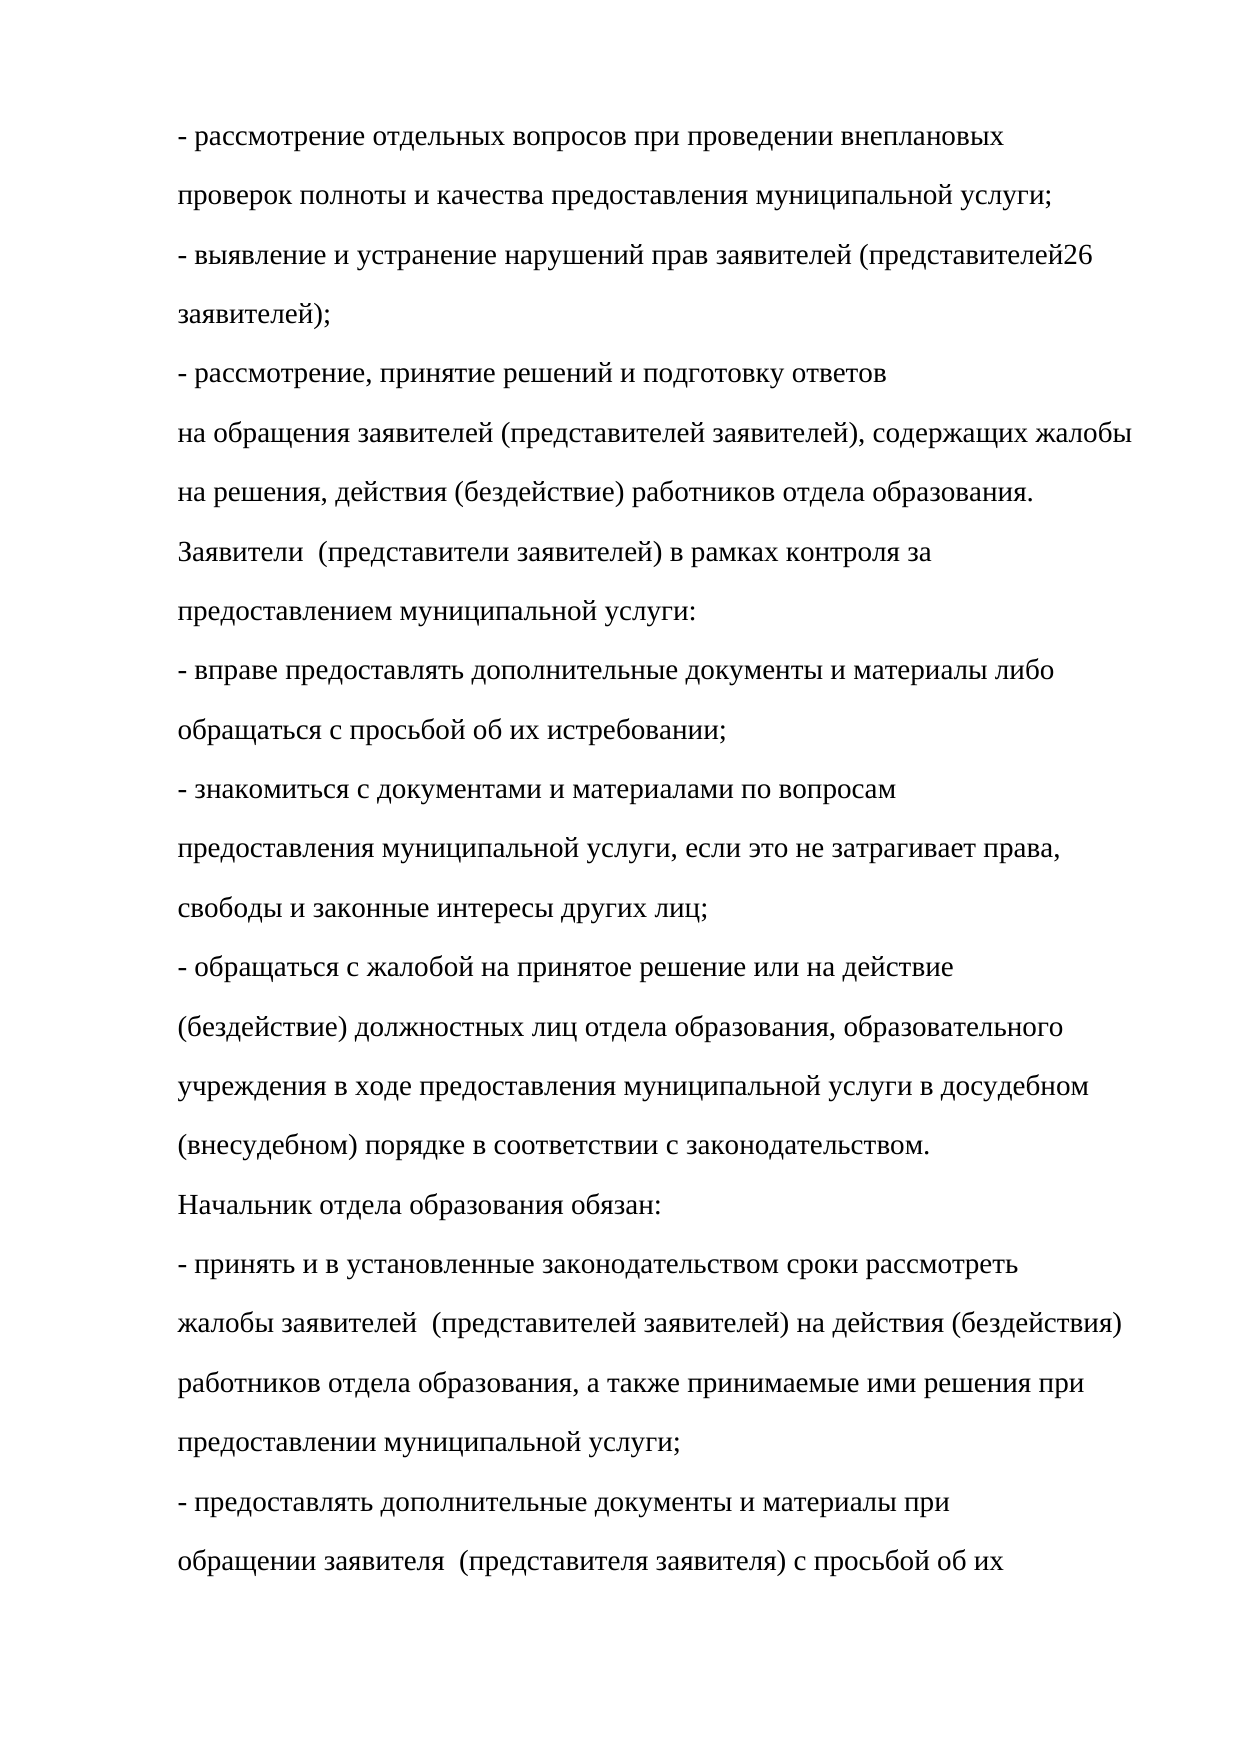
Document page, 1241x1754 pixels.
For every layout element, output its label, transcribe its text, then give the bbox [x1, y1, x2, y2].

text обращаться с просьбой об их истребовании; [177, 712, 1152, 745]
text (бездействие) должностных лиц отдела образования, образовательного [177, 1009, 1152, 1042]
text - вправе предоставлять дополнительные документы и материалы либо [177, 652, 1152, 686]
text - рассмотрение, принятие решений и подготовку ответов [177, 356, 1152, 389]
text - знакомиться с документами и материалами по вопросам [177, 771, 1152, 805]
text на обращения заявителей (представителей заявителей), содержащих жалобы [177, 415, 1152, 448]
text предоставления муниципальной услуги, если это не затрагивает права, [177, 831, 1152, 864]
text учреждения в ходе предоставления муниципальной услуги в досудебном [177, 1068, 1152, 1102]
text заявителей); [177, 296, 1152, 330]
text (внесудебном) порядке в соответствии с законодательством. [177, 1127, 1152, 1161]
text - выявление и устранение нарушений прав заявителей (представителей26 [177, 237, 1152, 270]
text обращении заявителя (представителя заявителя) с просьбой об их [177, 1543, 1152, 1577]
text Заявители (представители заявителей) в рамках контроля за [177, 534, 1152, 567]
text - рассмотрение отдельных вопросов при проведении внеплановых [177, 118, 1152, 152]
text жалобы заявителей (представителей заявителей) на действия (бездействия) [177, 1306, 1152, 1339]
text предоставлением муниципальной услуги: [177, 593, 1152, 627]
text - предоставлять дополнительные документы и материалы при [177, 1484, 1152, 1517]
text - принять и в установленные законодательством сроки рассмотреть [177, 1246, 1152, 1280]
text на решения, действия (бездействие) работников отдела образования. [177, 474, 1152, 508]
text - обращаться с жалобой на принятое решение или на действие [177, 949, 1152, 983]
text свободы и законные интересы других лиц; [177, 890, 1152, 923]
text работников отдела образования, а также принимаемые ими решения при [177, 1365, 1152, 1398]
text предоставлении муниципальной услуги; [177, 1424, 1152, 1458]
text Начальник отдела образования обязан: [177, 1187, 1152, 1220]
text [177, 177, 1152, 211]
